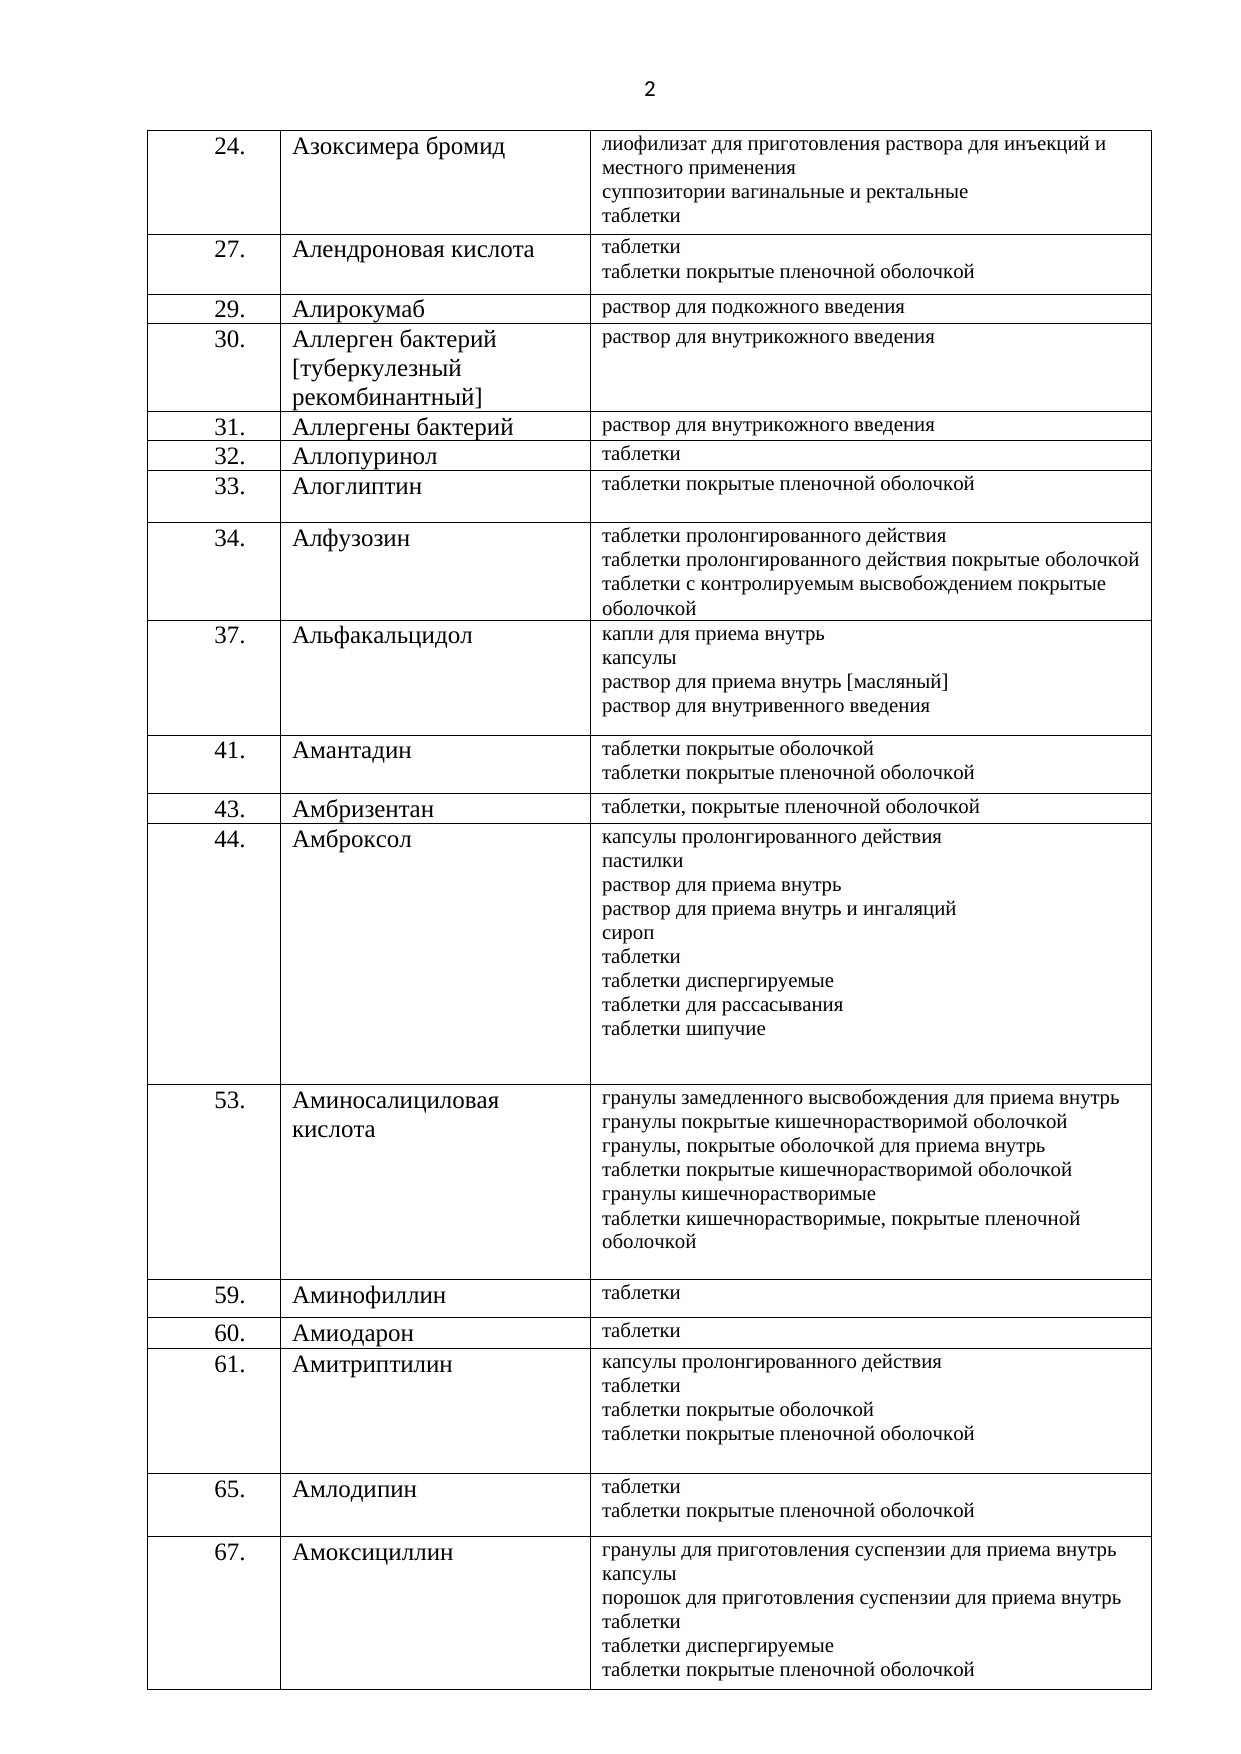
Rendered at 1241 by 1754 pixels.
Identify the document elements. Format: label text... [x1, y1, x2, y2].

table_cell капсулы пролонгированного действия таблетки таблетки покрытые оболочкой таблетки покрытые пленочной оболочкой [591, 1349, 1151, 1473]
table_cell [148, 523, 280, 619]
table_cell Амиодарон [281, 1318, 590, 1348]
table_cell Амброксол [281, 824, 590, 1084]
table_cell гранулы замедленного высвобождения для приема внутрь гранулы покрытые кишечнорастворимой оболочкой гранулы, покрытые оболочкой для приема внутрь таблетки покрытые кишечнорастворимой оболочкой гранулы кишечнорастворимые таблетки кишечнорастворимые, покрытые пленочной оболочкой [591, 1085, 1151, 1279]
table_cell Аминосалициловая кислота [281, 1085, 590, 1279]
table_cell [148, 1280, 280, 1317]
table_cell таблетки [591, 1280, 1151, 1317]
table_cell таблетки пролонгированного действия таблетки пролонгированного действия покрытые оболочкой таблетки с контролируемым высвобождением покрытые оболочкой [591, 523, 1151, 619]
table_cell таблетки таблетки покрытые пленочной оболочкой [591, 235, 1151, 293]
table_cell [148, 1537, 280, 1689]
table_cell [148, 794, 280, 823]
table_cell Амоксициллин [281, 1537, 590, 1689]
table_cell [148, 1474, 280, 1536]
table_cell [148, 471, 280, 522]
table_cell [148, 441, 280, 470]
table_cell Аминофиллин [281, 1280, 590, 1317]
table_cell [148, 235, 280, 293]
table_cell [148, 131, 280, 233]
table_cell [148, 736, 280, 793]
table_cell таблетки [591, 1318, 1151, 1348]
table_cell раствор для внутрикожного введения [591, 324, 1151, 411]
table_cell [148, 324, 280, 411]
table_cell Алендроновая кислота [281, 235, 590, 293]
table_cell [148, 295, 280, 323]
table_cell [148, 824, 280, 1084]
table_cell Амлодипин [281, 1474, 590, 1536]
table_cell Аллергены бактерий [281, 412, 590, 440]
table_cell Амантадин [281, 736, 590, 793]
table_cell капсулы пролонгированного действия пастилки раствор для приема внутрь раствор для приема внутрь и ингаляций сироп таблетки таблетки диспергируемые таблетки для рассасывания таблетки шипучие [591, 824, 1151, 1084]
table_cell капли для приема внутрь капсулы раствор для приема внутрь [масляный] раствор для внутривенного введения [591, 621, 1151, 734]
table_cell Аллерген бактерий [туберкулезный рекомбинантный] [281, 324, 590, 411]
table_cell таблетки таблетки покрытые пленочной оболочкой [591, 1474, 1151, 1536]
table_cell Алоглиптин [281, 471, 590, 522]
table_cell таблетки покрытые пленочной оболочкой [591, 471, 1151, 522]
table_cell [148, 1318, 280, 1348]
table_cell [148, 621, 280, 734]
table_cell таблетки [591, 441, 1151, 470]
table_cell Амбризентан [281, 794, 590, 823]
table_cell Аллопуринол [281, 441, 590, 470]
table_cell [148, 1085, 280, 1279]
table_cell Альфакальцидол [281, 621, 590, 734]
table_cell [148, 412, 280, 440]
table_cell Азоксимера бромид [281, 131, 590, 233]
table_cell таблетки, покрытые пленочной оболочкой [591, 794, 1151, 823]
table_cell Алфузозин [281, 523, 590, 619]
table_cell Алирокумаб [281, 295, 590, 323]
table_cell лиофилизат для приготовления раствора для инъекций и местного применения суппозитории вагинальные и ректальные таблетки [591, 131, 1151, 233]
table_cell таблетки покрытые оболочкой таблетки покрытые пленочной оболочкой [591, 736, 1151, 793]
table_cell [148, 1349, 280, 1473]
table_cell раствор для подкожного введения [591, 295, 1151, 323]
table_cell гранулы для приготовления суспензии для приема внутрь капсулы порошок для приготовления суспензии для приема внутрь таблетки таблетки диспергируемые таблетки покрытые пленочной оболочкой [591, 1537, 1151, 1689]
table_cell Амитриптилин [281, 1349, 590, 1473]
table_cell раствор для внутрикожного введения [591, 412, 1151, 440]
